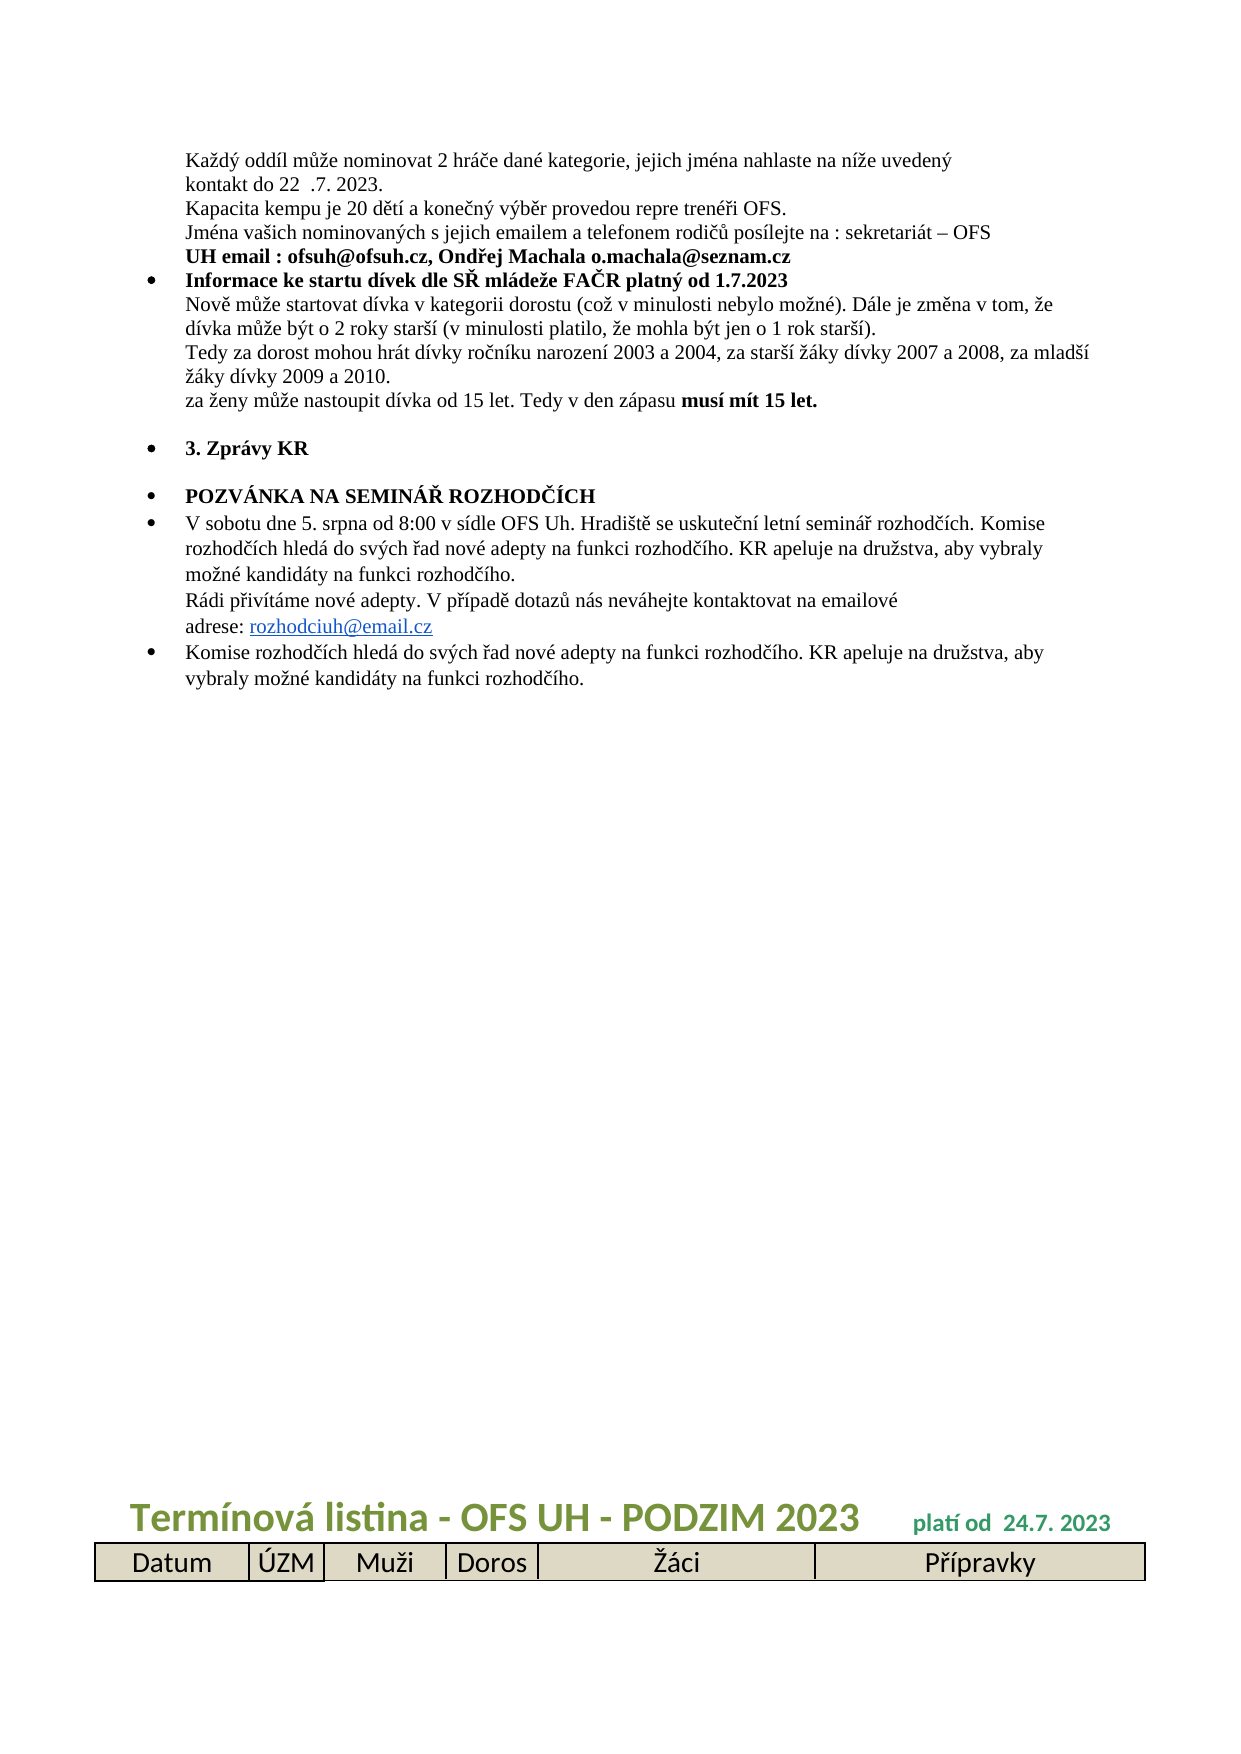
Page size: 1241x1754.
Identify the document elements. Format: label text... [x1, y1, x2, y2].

table_cell ÚZM [250, 1544, 323, 1580]
table_cell Přípravky [815, 1544, 1144, 1580]
list 3. Zprávy KR [148, 436, 1093, 460]
list V sobotu dne 5. srpna od 8:00 v sídle OFS Uh. Hradiště se uskuteční letní seminář rozhodčích. Komise rozhodčích hledá do svých řad nové adepty na funkci rozhodčího. KR apeluje na družstva, aby vybraly možné kandidáty na funkci rozhodčího. Rádi přivítáme nové adepty. V případě dotazů nás neváhejte kontaktovat na emailové adrese: rozhodciuh@email.cz [148, 510, 1093, 638]
text Nově může startovat dívka v kategorii dorostu (což v minulosti nebylo možné). Dále je změna v tom, že dívka může být o 2 roky starší (v minulosti platilo, že mohla být jen o 1 rok starší). [185, 292, 1093, 340]
text Kapacita kempu je 20 dětí a konečný výběr provedou repre trenéři OFS. [185, 196, 1093, 220]
list POZVÁNKA NA SEMINÁŘ ROZHODČÍCH [148, 484, 1093, 508]
table_cell Muži [325, 1544, 446, 1580]
text Každý oddíl může nominovat 2 hráče dané kategorie, jejich jména nahlaste na níže uvedený [185, 148, 1093, 172]
table_cell Žáci [538, 1544, 815, 1580]
list Komise rozhodčích hledá do svých řad nové adepty na funkci rozhodčího. KR apeluje na družstva, aby vybraly možné kandidáty na funkci rozhodčího. [148, 640, 1093, 720]
table_cell Dorost [446, 1544, 538, 1580]
text UH email : ofsuh@ofsuh.cz, Ondřej Machala o.machala@seznam.cz [185, 244, 1093, 268]
text Jména vašich nominovaných s jejich emailem a telefonem rodičů posílejte na : sekretariát – OFS [185, 220, 1093, 244]
text za ženy může nastoupit dívka od 15 let. Tedy v den zápasu musí mít 15 let. [185, 388, 1093, 412]
list Informace ke startu dívek dle SŘ mládeže FAČR platný od 1.7.2023 [148, 268, 1093, 292]
table_cell Datum [96, 1544, 248, 1580]
text Tedy za dorost mohou hrát dívky ročníku narození 2003 a 2004, za starší žáky dívky 2007 a 2008, za mladší žáky dívky 2009 a 2010. [185, 340, 1093, 388]
table_header Termínová listina - OFS UH - PODZIM 2023 platí od 24.7. 2023 [95, 1491, 1145, 1542]
text kontakt do 22 .7. 2023. [185, 172, 1093, 196]
